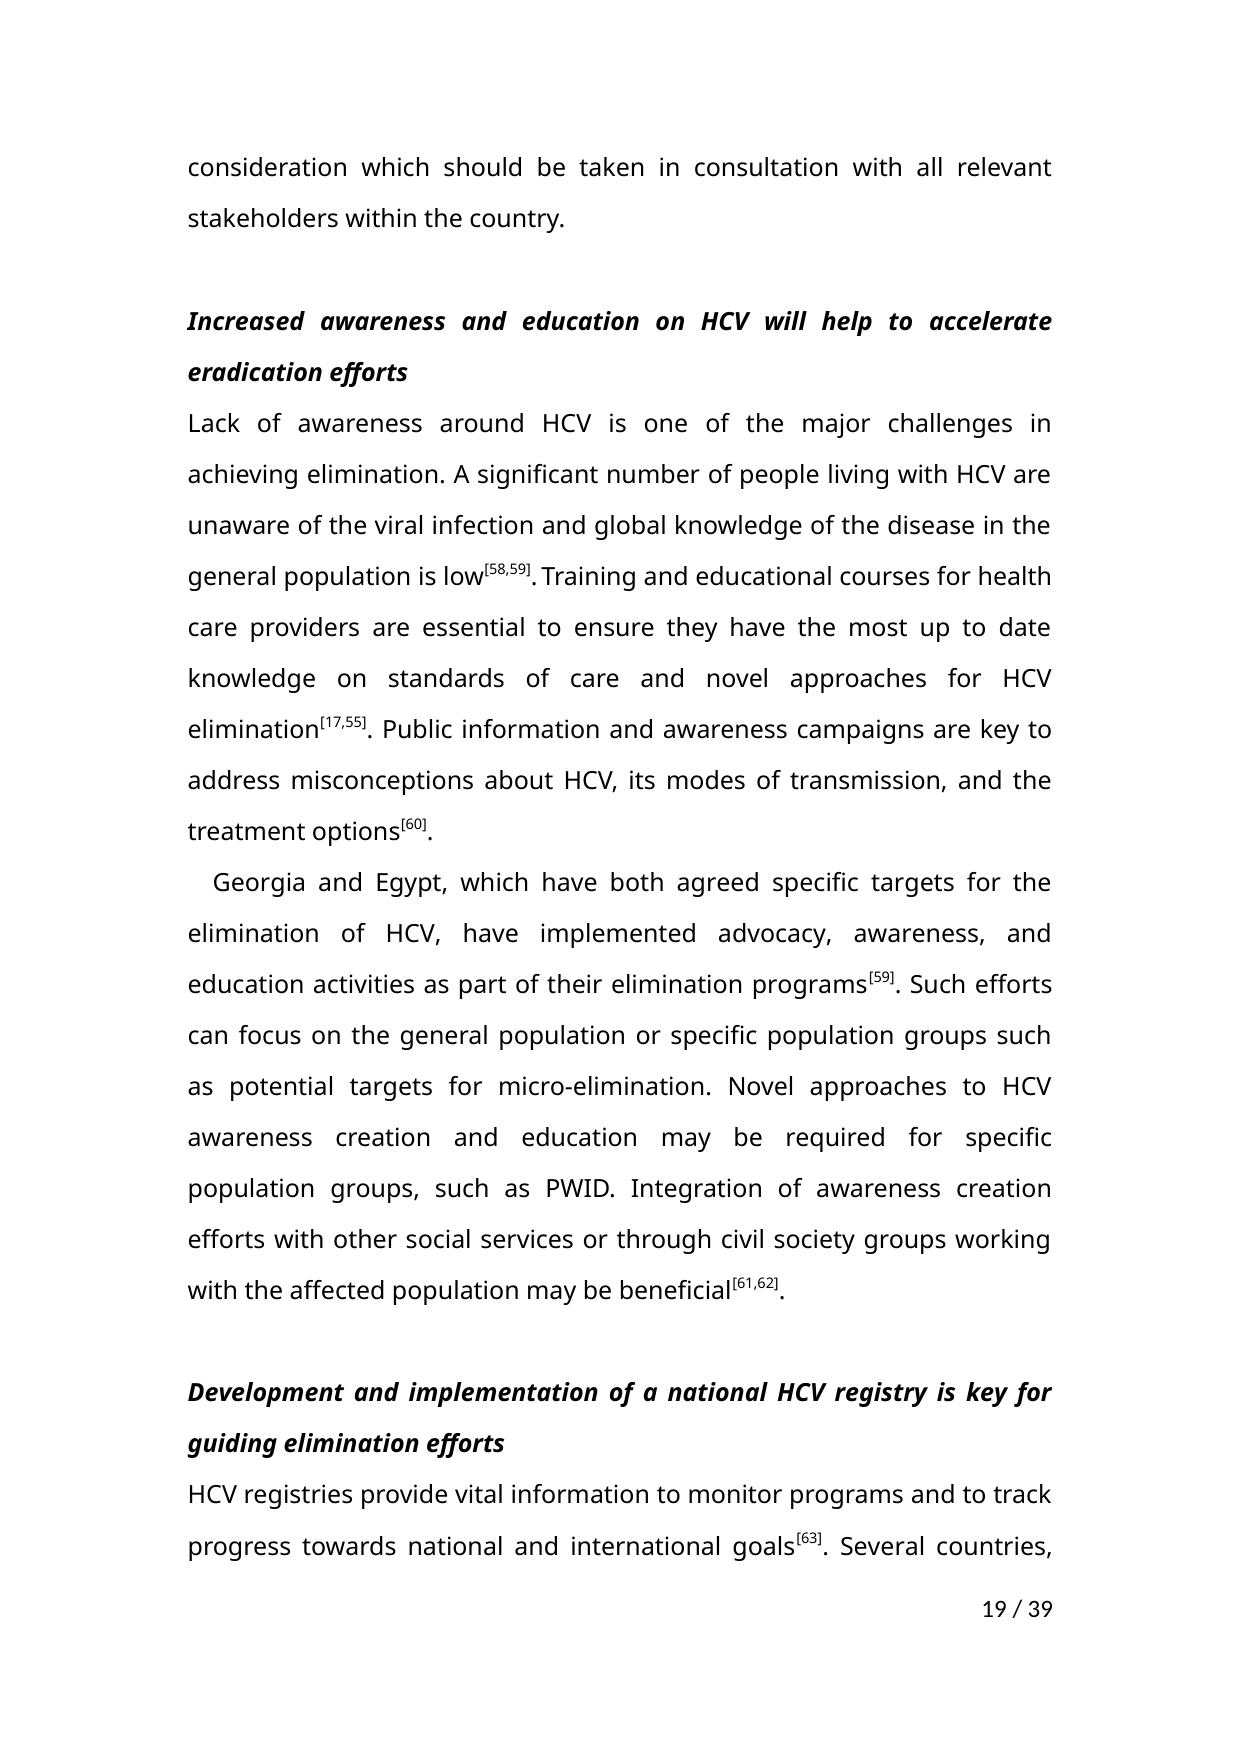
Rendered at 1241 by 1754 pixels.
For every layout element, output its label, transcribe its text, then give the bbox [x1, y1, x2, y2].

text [187, 150, 1053, 235]
text Georgia and Egypt, which have both agreed specific targets for the elimination of HCV, have implemented advocacy, awareness, and education activities as part of their elimination programs[59]. Such efforts can focus on the general population or specific population groups such as potential targets for micro-elimination. Novel approaches to HCV awareness creation and education may be required for specific population groups, such as PWID. Integration of awareness creation efforts with other social services or through civil society groups working with the affected population may be beneficial[61,62]. [187, 864, 1053, 1307]
text Lack of awareness around HCV is one of the major challenges in achieving elimination. A significant number of people living with HCV are unaware of the viral infection and global knowledge of the disease in the general population is low[58,59]. Training and educational courses for health care providers are essential to ensure they have the most up to date knowledge on standards of care and novel approaches for HCV elimination[17,55]. Public information and awareness campaigns are key to address misconceptions about HCV, its modes of transmission, and the treatment options[60]. [187, 405, 1053, 848]
text Development and implementation of a national HCV registry is key for guiding elimination efforts [187, 1375, 1053, 1460]
text Increased awareness and education on HCV will help to accelerate eradication efforts [187, 330, 1053, 388]
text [187, 1477, 1053, 1562]
